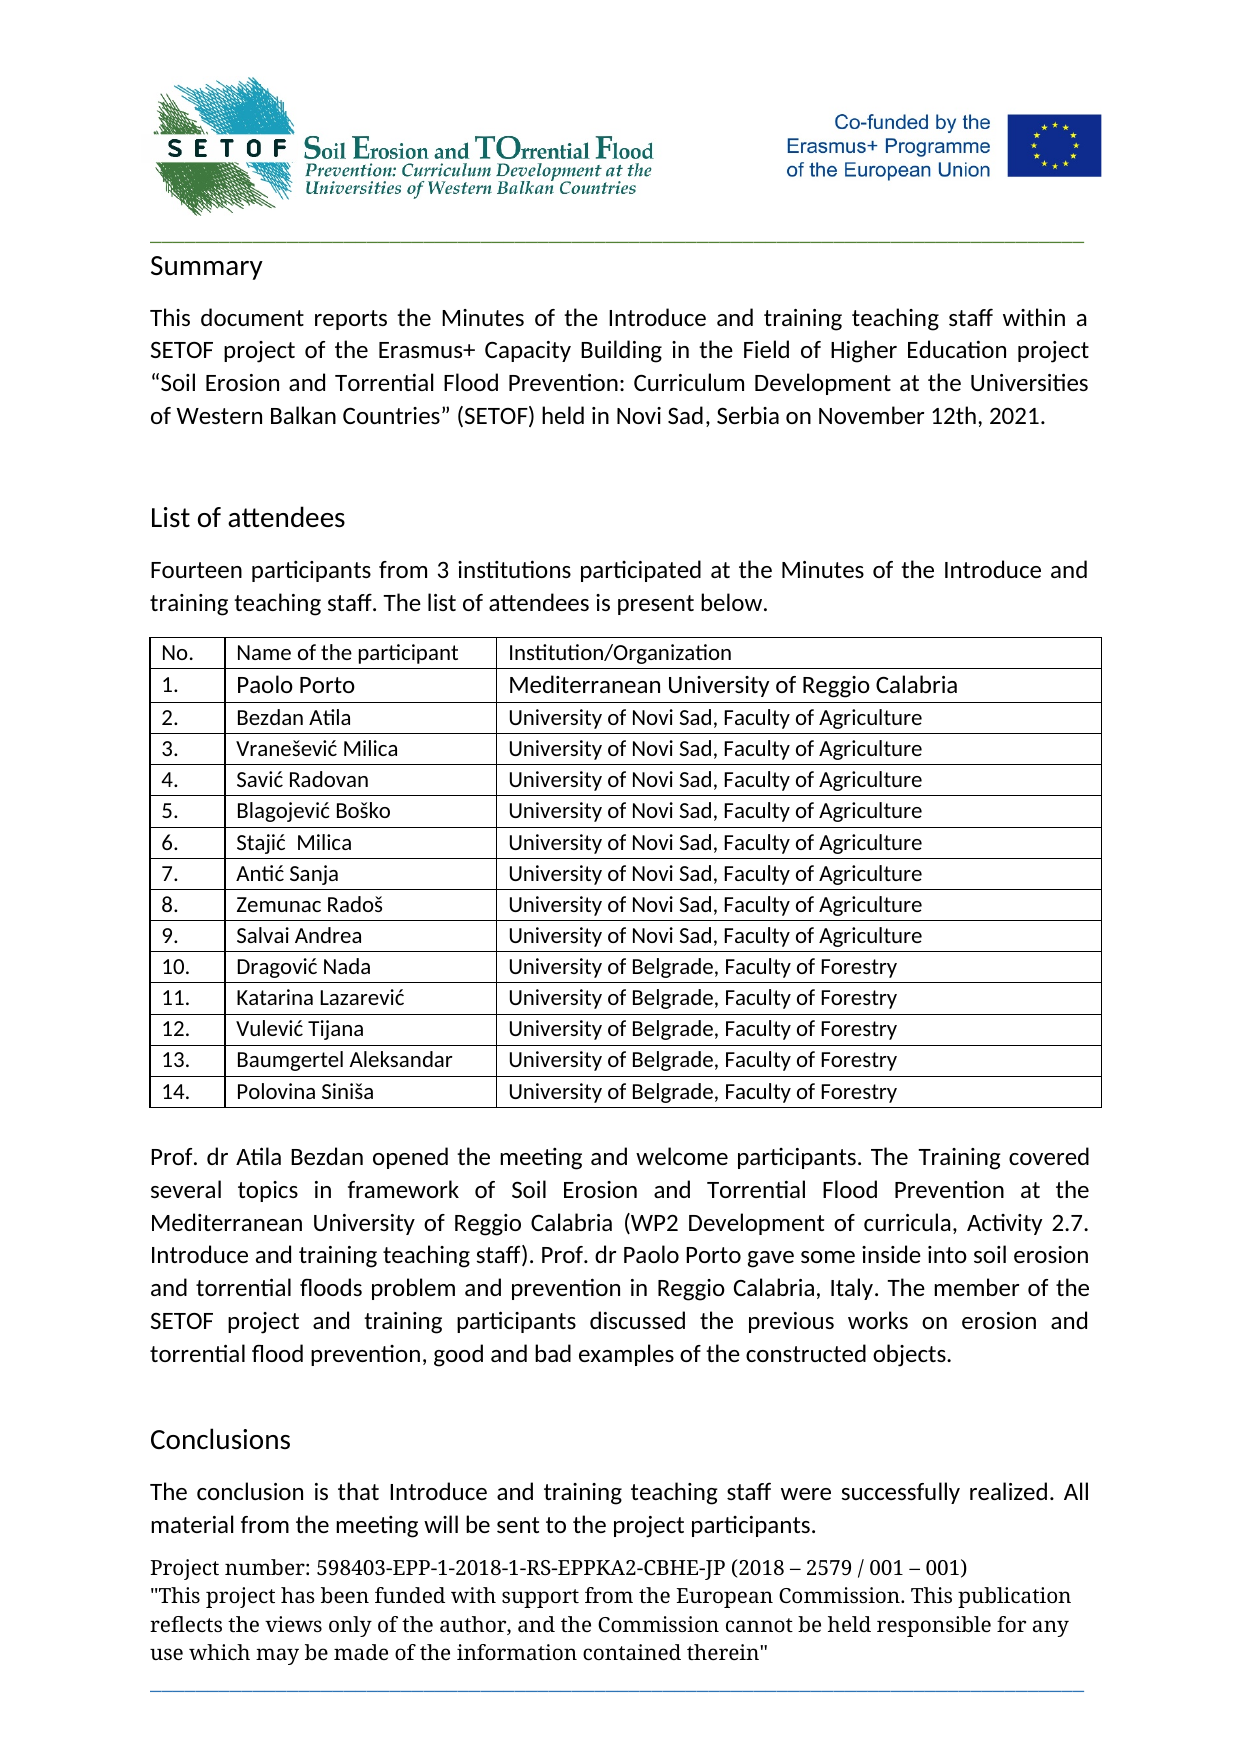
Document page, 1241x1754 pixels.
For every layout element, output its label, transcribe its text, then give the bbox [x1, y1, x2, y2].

table_cell 13. [151, 1046, 224, 1076]
table_cell Paolo Porto [226, 669, 496, 702]
text The conclusion is that Introduce and training teaching staff were successfully realized. All material from the meeting will be sent to the project participants. [150, 1476, 1090, 1539]
table_cell Antić Sanja [226, 859, 496, 889]
table_cell 1. [151, 669, 224, 702]
table_cell 4. [151, 765, 224, 795]
table_cell Savić Radovan [226, 765, 496, 795]
table_cell 7. [151, 859, 224, 889]
table_cell 11. [151, 983, 224, 1013]
table_cell University of Novi Sad, Faculty of Agriculture [497, 890, 1101, 920]
text Prof. dr Atila Bezdan opened the meeting and welcome participants. The Training covered several topics in framework of Soil Erosion and Torrential Flood Prevention at the Mediterranean University of Reggio Calabria (WP2 Development of curricula, Activity 2.7. Introduce and training teaching staff). Prof. dr Paolo Porto gave some inside into soil erosion and torrential floods problem and prevention in Reggio Calabria, Italy. The member of the SETOF project and training participants discussed the previous works on erosion and torrential flood prevention, good and bad examples of the constructed objects. [150, 1141, 1090, 1369]
table_cell University of Novi Sad, Faculty of Agriculture [497, 921, 1101, 951]
table_header Name of the participant [226, 638, 496, 668]
text This document reports the Minutes of the Introduce and training teaching staff within a SETOF project of the Erasmus+ Capacity Building in the Field of Higher Education project “Soil Erosion and Torrential Flood Prevention: Curriculum Development at the Universities of Western Balkan Countries” (SETOF) held in Novi Sad, Serbia on November 12th, 2021. [150, 302, 1090, 431]
table_cell University of Novi Sad, Faculty of Agriculture [497, 734, 1101, 764]
table_cell Polovina Siniša [226, 1077, 496, 1107]
table_cell University of Belgrade, Faculty of Forestry [497, 1046, 1101, 1076]
table_cell Vulević Tijana [226, 1015, 496, 1044]
table_cell Stajić Milica [226, 828, 496, 858]
table_cell Blagojević Boško [226, 796, 496, 827]
table_header No. [151, 638, 224, 668]
table_cell 6. [151, 828, 224, 858]
table_cell 12. [151, 1015, 224, 1044]
table_cell University of Novi Sad, Faculty of Agriculture [497, 765, 1101, 795]
table_cell University of Belgrade, Faculty of Forestry [497, 952, 1101, 982]
text Fourteen participants from 3 institutions participated at the Minutes of the Introduce and training teaching staff. The list of attendees is present below. [150, 555, 1090, 618]
text Conclusions [150, 1421, 1090, 1456]
table_cell Bezdan Atila [226, 703, 496, 733]
table_cell 9. [151, 921, 224, 951]
table_cell Dragović Nada [226, 952, 496, 982]
table_cell Katarina Lazarević [226, 983, 496, 1013]
table_cell 10. [151, 952, 224, 982]
table_cell Mediterranean University of Reggio Calabria [497, 669, 1101, 702]
table_cell University of Novi Sad, Faculty of Agriculture [497, 796, 1101, 827]
table_cell 14. [151, 1077, 224, 1107]
table_cell Salvai Andrea [226, 921, 496, 951]
table_cell 3. [151, 734, 224, 764]
text Summary [150, 247, 1090, 282]
text List of attendees [150, 499, 1090, 535]
table_cell University of Novi Sad, Faculty of Agriculture [497, 828, 1101, 858]
table_cell University of Belgrade, Faculty of Forestry [497, 983, 1101, 1013]
table_cell University of Novi Sad, Faculty of Agriculture [497, 703, 1101, 733]
table_cell Zemunac Radoš [226, 890, 496, 920]
table_cell 5. [151, 796, 224, 827]
table_cell University of Belgrade, Faculty of Forestry [497, 1077, 1101, 1107]
table_cell 8. [151, 890, 224, 920]
table_cell 2. [151, 703, 224, 733]
table_cell Vranešević Milica [226, 734, 496, 764]
picture [140, 76, 1102, 216]
table_cell University of Novi Sad, Faculty of Agriculture [497, 859, 1101, 889]
table_cell University of Belgrade, Faculty of Forestry [497, 1015, 1101, 1044]
table_cell Baumgertel Aleksandar [226, 1046, 496, 1076]
table_header Institution/Organization [497, 638, 1101, 668]
